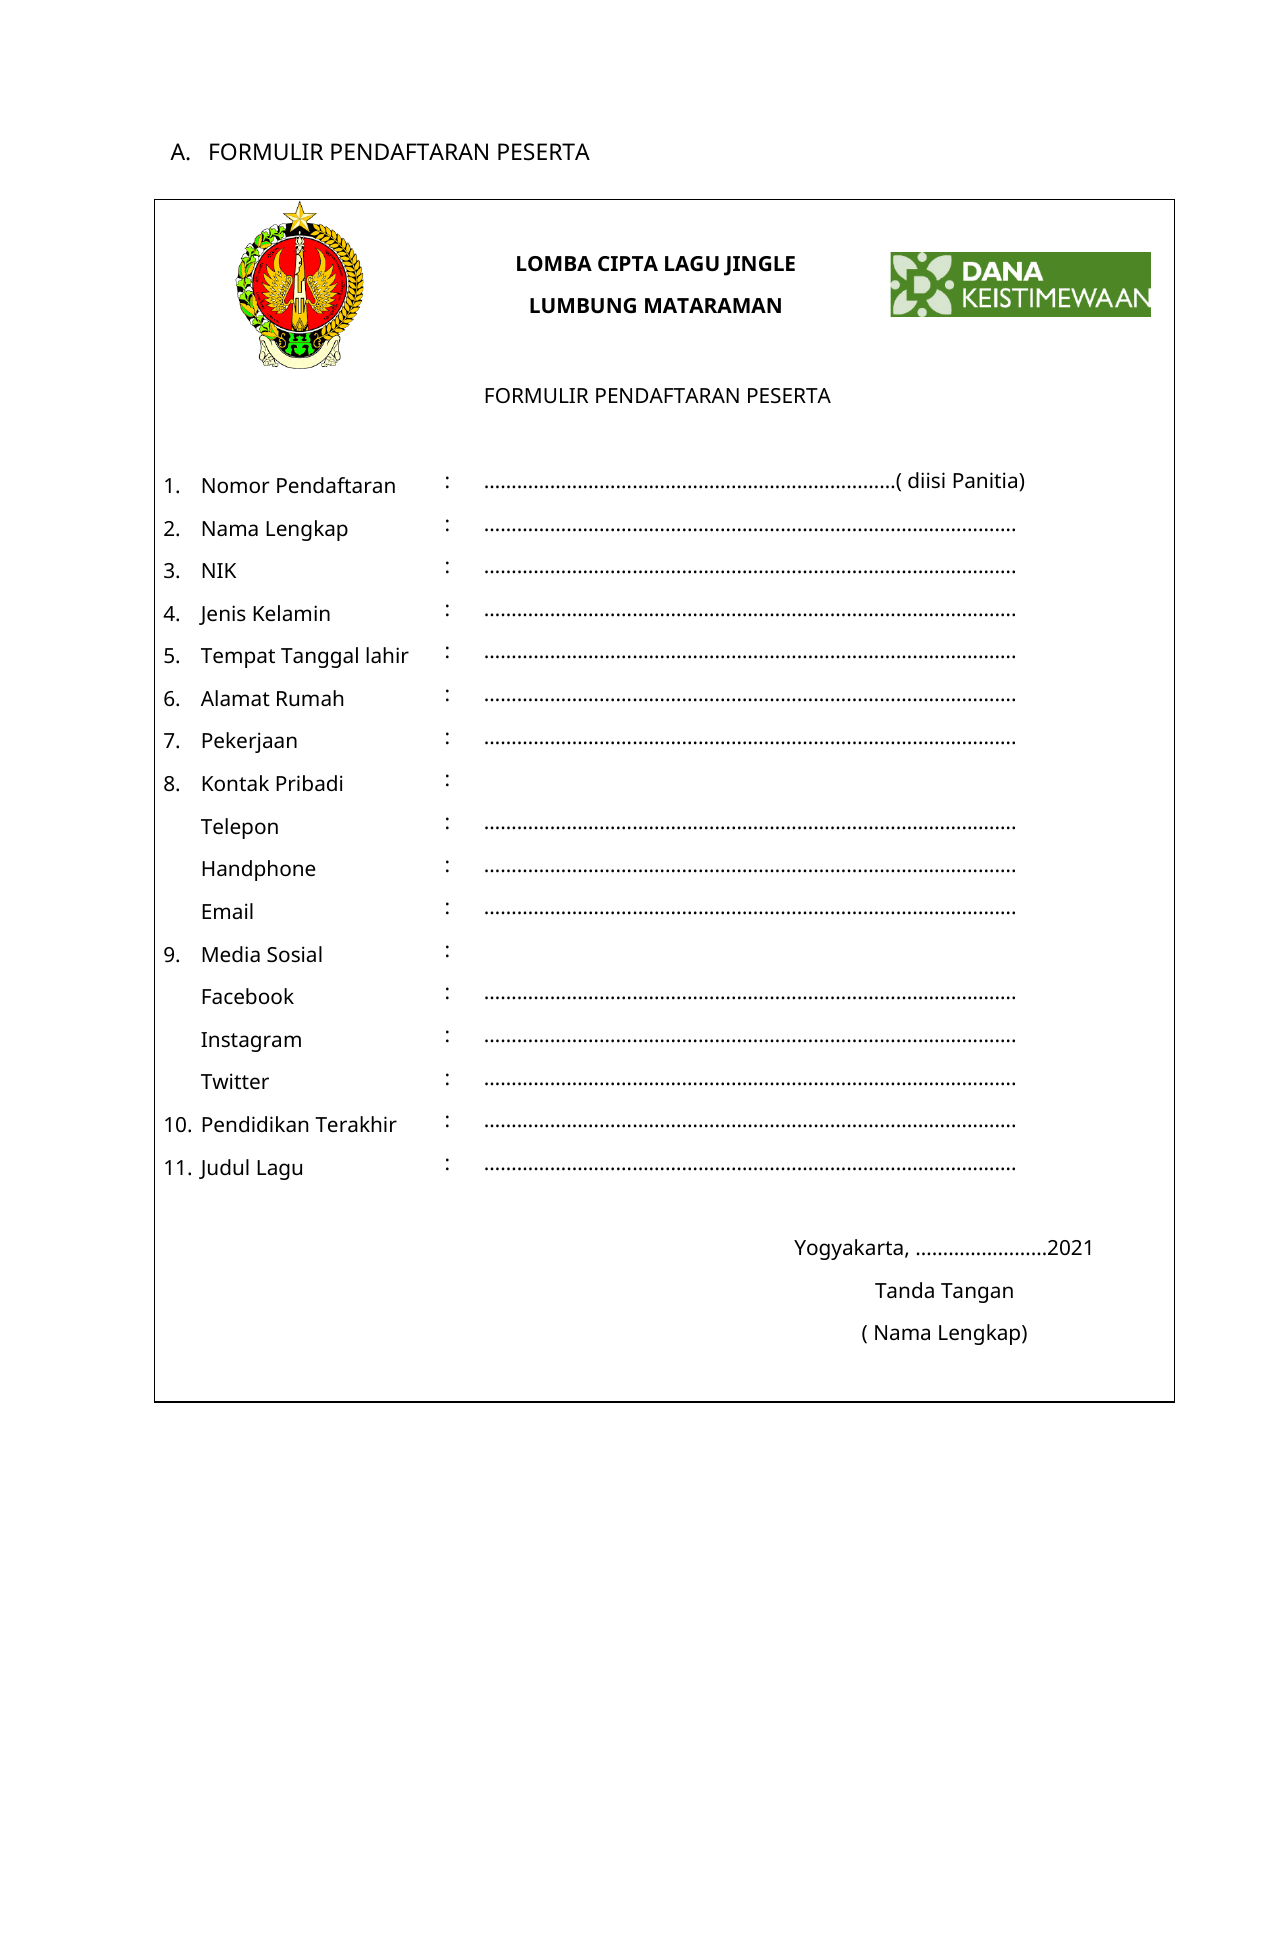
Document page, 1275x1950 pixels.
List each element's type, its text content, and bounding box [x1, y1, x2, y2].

table_header [155, 200, 444, 381]
table_header LOMBA CIPTA LAGU JINGLE LUMBUNG MATARAMAN [444, 200, 867, 381]
table_header [867, 200, 1174, 381]
list FORMULIR PENDAFTARAN PESERTA [170, 136, 1196, 167]
table_cell Nomor Pendaftaran Nama Lengkap NIK Jenis Kelamin Tempat Tanggal lahir Alamat Rumah Pekerjaan Kontak Pribadi Telepon Handphone Email Media Sosial Facebook Instagram Twitter Pendidikan Terakhir Judul Lagu [155, 381, 444, 1401]
table_cell : : : : : : : : : : : : : : : : : [444, 381, 472, 1401]
picture [235, 200, 364, 369]
table_cell FORMULIR PENDAFTARAN PESERTA …………………………………………………………………( diisi Panitia) ……………………………………………………………………………………. ……………………………………………………………………………………. ……………………………………………………………………………………. ……………………………………………………………………………………. ……………………………………………………………………………………. ……………………………………………………………………………………. ……………………………………………………………………………………. ……………………………………………………………………………………. ……………………………………………………………………………………. ……………………………………………………………………………………. ……………………………………………………………………………………. ……………………………………………………………………………………. ……………………………………………………………………………………. ……………………………………………………………………………………. Yogyakarta, ……………………2021 Tanda Tangan ( Nama Lengkap) [473, 381, 1174, 1401]
